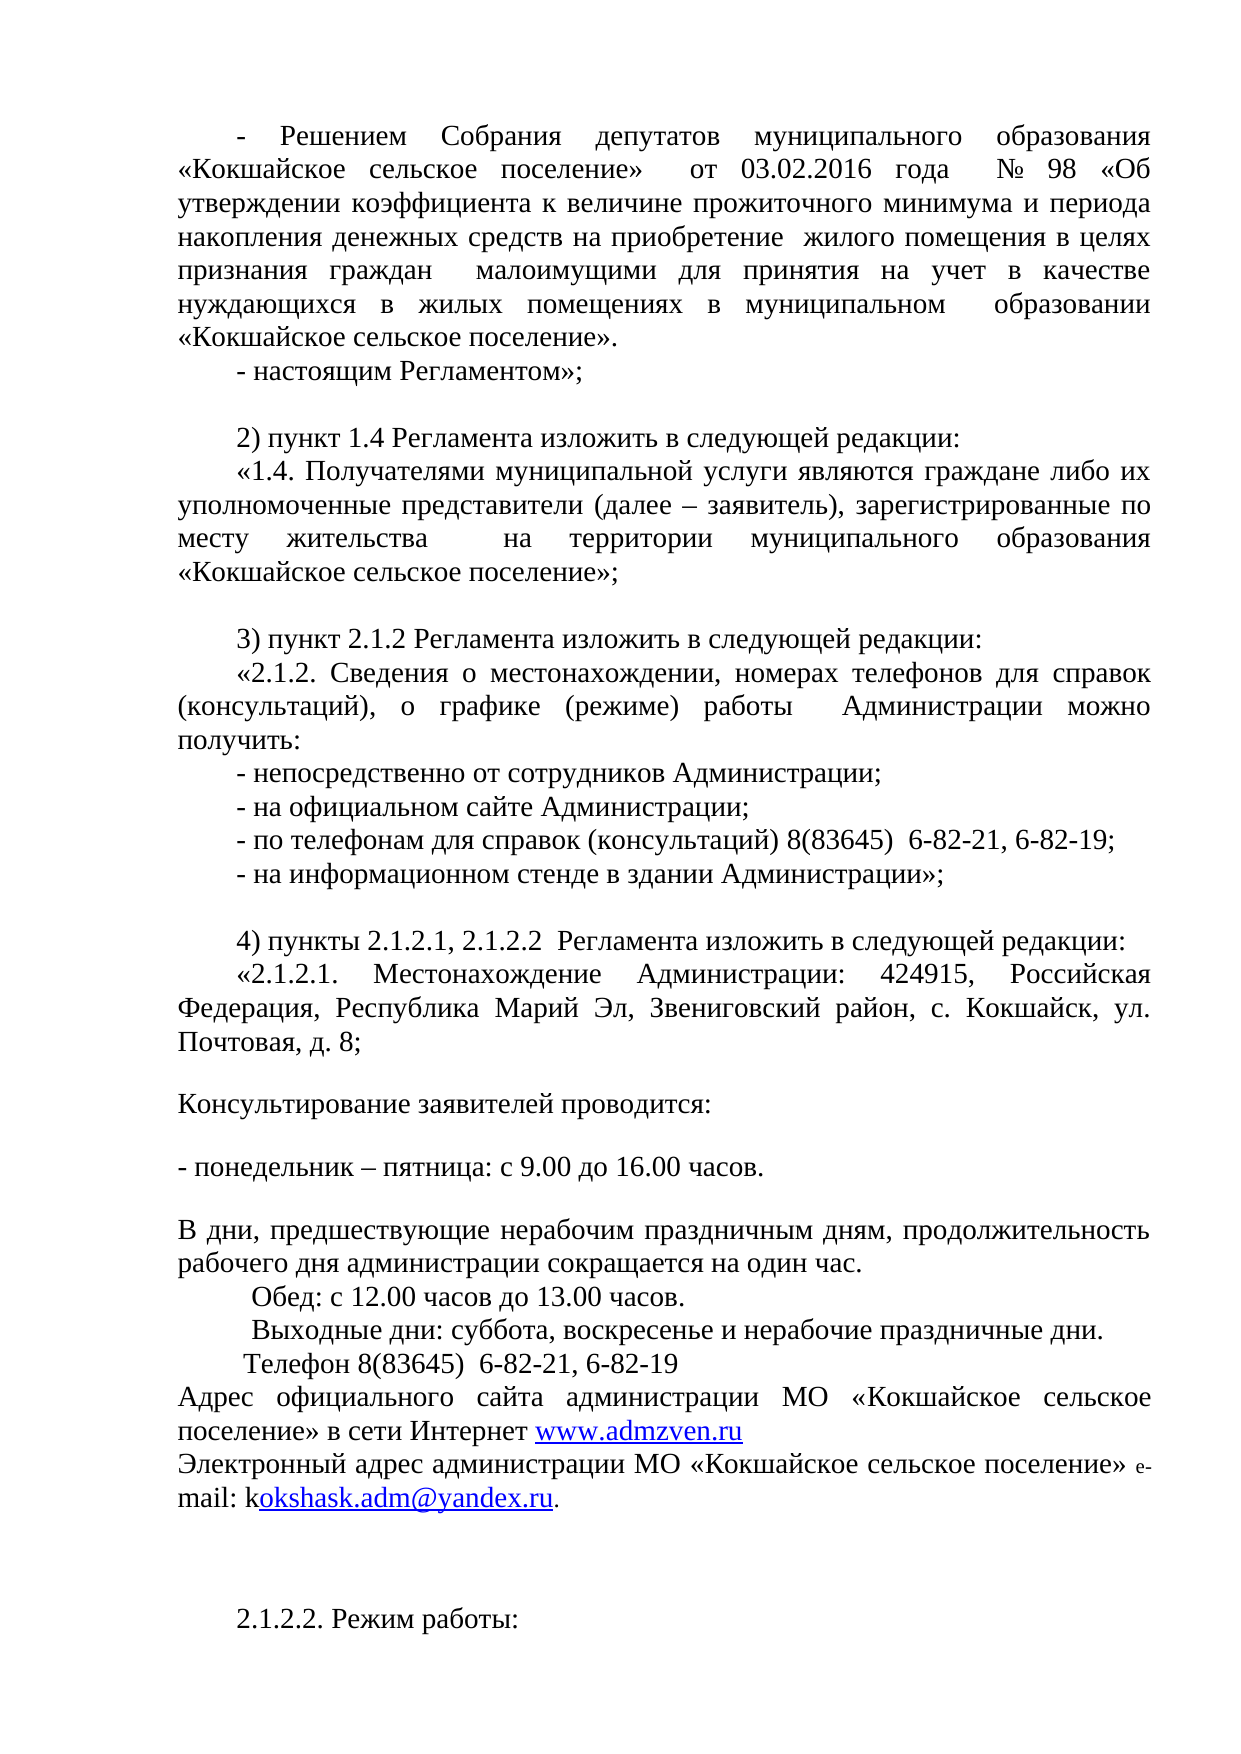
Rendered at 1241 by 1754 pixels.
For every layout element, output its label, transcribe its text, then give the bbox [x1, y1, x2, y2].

text «2.1.2.1. Местонахождение Администрации: 424915, Российская Федерация, Республика Марий Эл, Звениговский район, с. Кокшайск, ул. Почтовая, д. 8; [177, 957, 1152, 1057]
text «2.1.2. Сведения о местонахождении, номерах телефонов для справок (консультаций), о графике (режиме) работы Администрации можно получить: [177, 655, 1152, 755]
text 2) пункт 1.4 Регламента изложить в следующей редакции: [177, 420, 1152, 453]
text Консультирование заявителей проводится: [177, 1086, 1152, 1120]
text 3) пункт 2.1.2 Регламента изложить в следующей редакции: [177, 621, 1152, 655]
text - настоящим Регламентом»; [177, 353, 1152, 386]
text - по телефонам для справок (консультаций) 8(83645) 6-82-21, 6-82-19; [177, 822, 1152, 856]
text - непосредственно от сотрудников Администрации; [177, 755, 1152, 789]
text Обед: с 12.00 часов до 13.00 часов. [177, 1279, 1152, 1312]
text 2.1.2.2. Режим работы: [177, 1601, 1152, 1634]
text - Решением Собрания депутатов муниципального образования «Кокшайское сельское поселение» от 03.02.2016 года № 98 «Об утверждении коэффициента к величине прожиточного минимума и периода накопления денежных средств на приобретение жилого помещения в целях признания граждан малоимущими для принятия на учет в качестве нуждающихся в жилых помещениях в муниципальном образовании «Кокшайское сельское поселение». [177, 118, 1152, 353]
text «1.4. Получателями муниципальной услуги являются граждане либо их уполномоченные представители (далее – заявитель), зарегистрированные по месту жительства на территории муниципального образования «Кокшайское сельское поселение»; [177, 453, 1152, 588]
text - на официальном сайте Администрации; [177, 789, 1152, 822]
text - понедельник – пятница: с 9.00 до 16.00 часов. [177, 1149, 1152, 1183]
text Электронный адрес администрации МО «Кокшайское сельское поселение» e-mail: kokshask.adm@yandex.ru. [177, 1447, 1152, 1514]
text 4) пункты 2.1.2.1, 2.1.2.2 Регламента изложить в следующей редакции: [177, 923, 1152, 957]
text Адрес официального сайта администрации МО «Кокшайское сельское поселение» в сети Интернет www.admzven.ru [177, 1379, 1152, 1447]
text Телефон 8(83645) 6-82-21, 6-82-19 [177, 1346, 1152, 1379]
text - на информационном стенде в здании Администрации»; [177, 856, 1152, 889]
text В дни, предшествующие нерабочим праздничным дням, продолжительность рабочего дня администрации сокращается на один час. [177, 1212, 1151, 1279]
text Выходные дни: суббота, воскресенье и нерабочие праздничные дни. [177, 1312, 1152, 1346]
